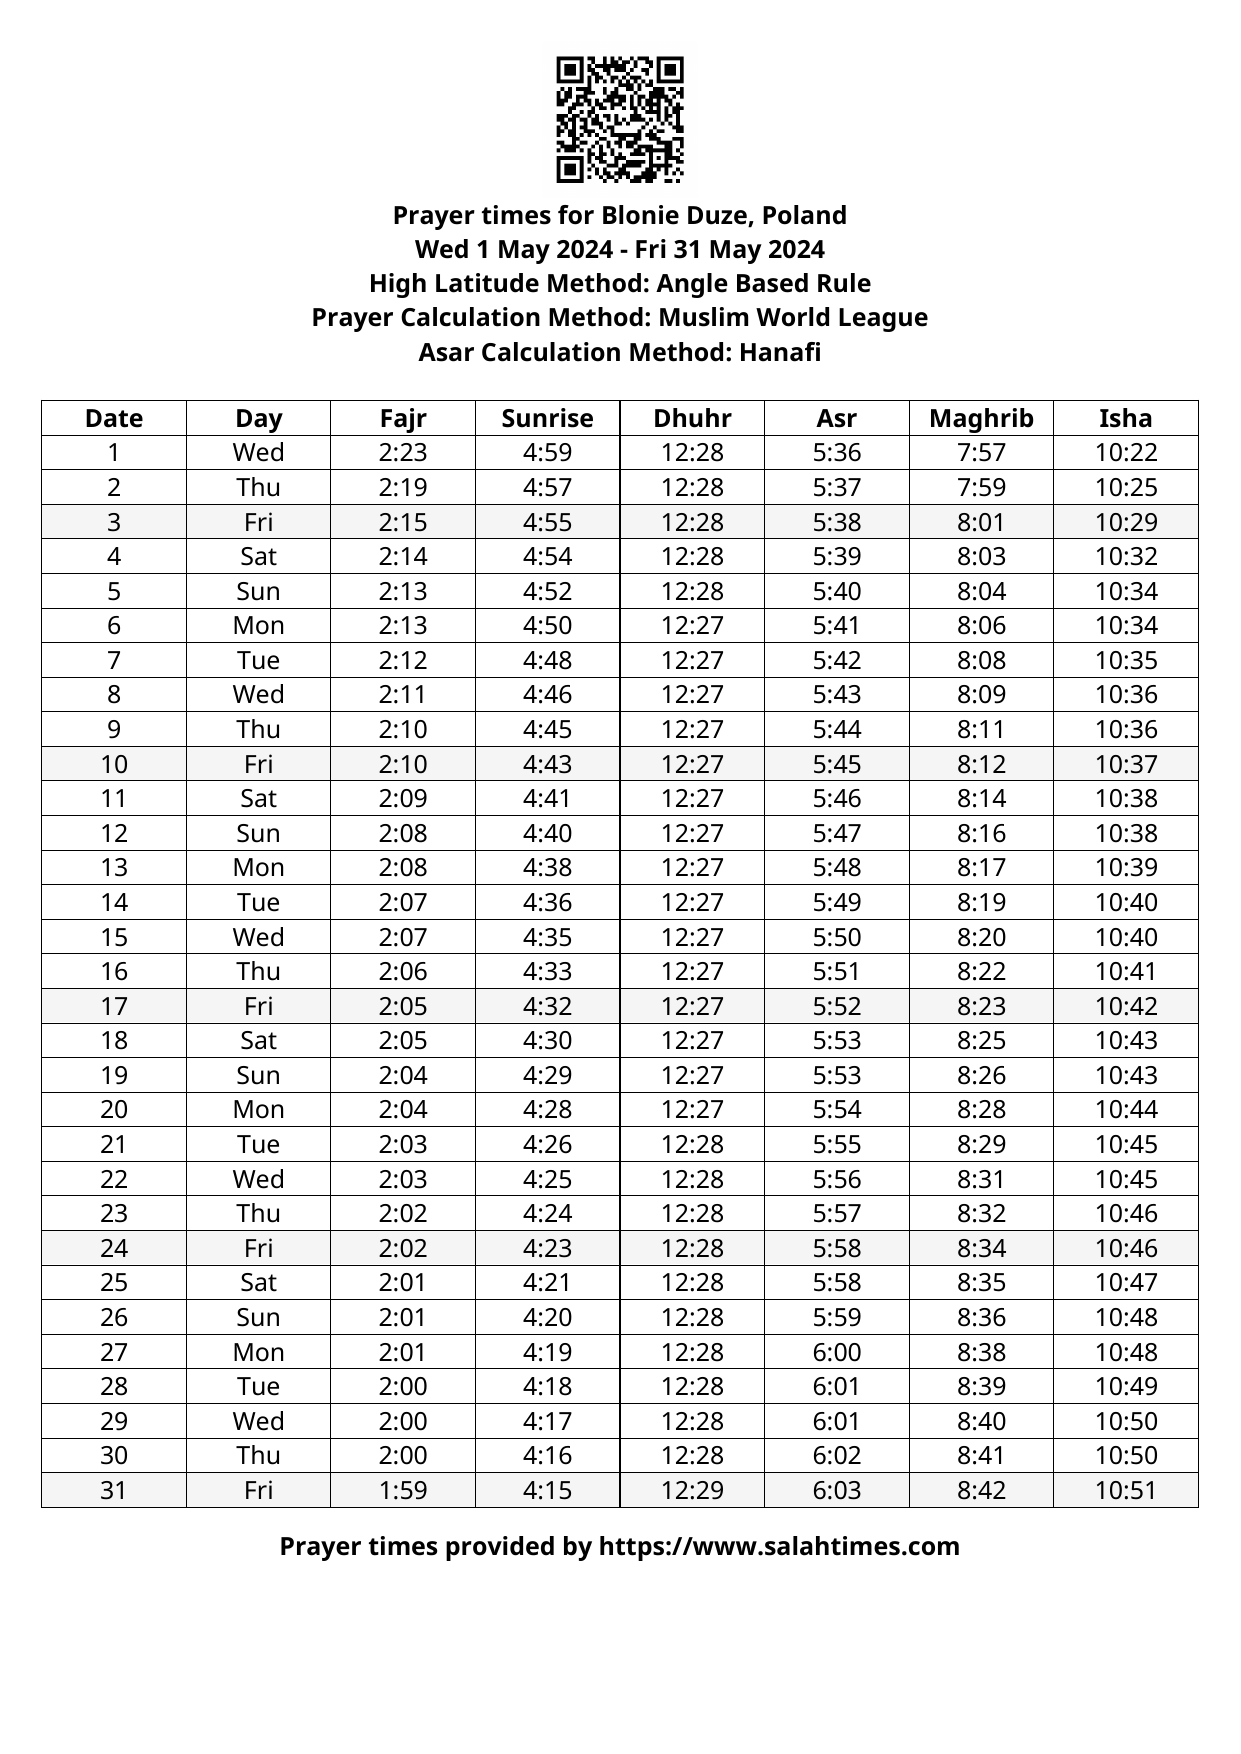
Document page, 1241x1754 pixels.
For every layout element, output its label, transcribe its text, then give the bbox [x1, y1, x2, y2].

table_cell Mon [187, 1335, 330, 1368]
table_cell 12:28 [621, 1369, 764, 1403]
table_cell 5:38 [765, 505, 909, 538]
table_cell 2:13 [331, 574, 475, 607]
table_cell 5:39 [765, 539, 909, 573]
table_cell 8:14 [910, 781, 1053, 815]
table_cell 2:01 [331, 1266, 475, 1299]
table_cell 12:28 [621, 1300, 764, 1334]
table_cell 10:46 [1054, 1196, 1198, 1230]
table_cell 2:03 [331, 1127, 475, 1161]
table_cell 8:38 [910, 1335, 1053, 1368]
table_cell 24 [42, 1231, 186, 1264]
table_cell 12:28 [621, 1231, 764, 1264]
table_cell 2:00 [331, 1439, 475, 1472]
table_cell 10:34 [1054, 574, 1198, 607]
table_cell 10:36 [1054, 678, 1198, 711]
table_cell 6:01 [765, 1404, 909, 1437]
table_cell Wed [187, 678, 330, 711]
table_cell 23 [42, 1196, 186, 1230]
table_cell 15 [42, 920, 186, 953]
table_cell 2:08 [331, 816, 475, 849]
table_cell 28 [42, 1369, 186, 1403]
table_cell 4:17 [476, 1404, 619, 1437]
table_cell 10:36 [1054, 712, 1198, 746]
table_cell 10:47 [1054, 1266, 1198, 1299]
table_cell 5:36 [765, 436, 909, 469]
table_cell 12:27 [621, 954, 764, 988]
table_cell 12:27 [621, 816, 764, 849]
table_cell 4 [42, 539, 186, 573]
table_cell 12:27 [621, 1058, 764, 1092]
table_cell 7:59 [910, 470, 1053, 504]
table_cell Sun [187, 816, 330, 849]
table_cell Fri [187, 1231, 330, 1264]
table_cell Sun [187, 1058, 330, 1092]
table_cell 10:44 [1054, 1093, 1198, 1126]
table_cell 2:11 [331, 678, 475, 711]
table_cell 12:28 [621, 505, 764, 538]
text High Latitude Method: Angle Based Rule [42, 266, 1198, 300]
table_cell 10:42 [1054, 989, 1198, 1022]
table_cell 2:00 [331, 1369, 475, 1403]
table_cell 11 [42, 781, 186, 815]
table_cell Wed [187, 920, 330, 953]
table_cell 12:27 [621, 851, 764, 884]
table_cell Tue [187, 885, 330, 919]
table_cell 8:09 [910, 678, 1053, 711]
table_cell 8:11 [910, 712, 1053, 746]
table_cell 12:28 [621, 1127, 764, 1161]
table_cell 17 [42, 989, 186, 1022]
table_cell 1:59 [331, 1473, 475, 1507]
table_cell 5:58 [765, 1231, 909, 1264]
table_cell 2:07 [331, 920, 475, 953]
table_cell 5:58 [765, 1266, 909, 1299]
table_cell 2:07 [331, 885, 475, 919]
table_cell 5:50 [765, 920, 909, 953]
table_cell 4:52 [476, 574, 619, 607]
table_cell 10:34 [1054, 609, 1198, 642]
table_cell 12:27 [621, 712, 764, 746]
table_cell 2:05 [331, 989, 475, 1022]
table_cell 10:46 [1054, 1231, 1198, 1264]
table_cell Sat [187, 1266, 330, 1299]
table_cell 2:09 [331, 781, 475, 815]
table_cell 12:28 [621, 1162, 764, 1195]
table_cell 19 [42, 1058, 186, 1092]
table_cell 6:00 [765, 1335, 909, 1368]
table_cell 5:53 [765, 1058, 909, 1092]
table_cell 12:28 [621, 1404, 764, 1437]
table_cell Fri [187, 505, 330, 538]
table_cell 12:28 [621, 574, 764, 607]
table_cell Thu [187, 954, 330, 988]
table_cell Tue [187, 1127, 330, 1161]
table_cell 12:27 [621, 1024, 764, 1057]
table_cell Thu [187, 712, 330, 746]
table_cell 4:36 [476, 885, 619, 919]
table_cell 5:56 [765, 1162, 909, 1195]
table_cell 10:40 [1054, 885, 1198, 919]
table_cell 13 [42, 851, 186, 884]
table_cell 4:43 [476, 747, 619, 780]
table_cell 5:57 [765, 1196, 909, 1230]
table_cell 12:27 [621, 609, 764, 642]
table_cell 8:12 [910, 747, 1053, 780]
table_cell 8:41 [910, 1439, 1053, 1472]
table_cell 3 [42, 505, 186, 538]
table_cell 4:23 [476, 1231, 619, 1264]
table_cell 5:52 [765, 989, 909, 1022]
table_cell 12:27 [621, 1093, 764, 1126]
table_cell 10:45 [1054, 1127, 1198, 1161]
table_cell 12:27 [621, 781, 764, 815]
table_cell 7:57 [910, 436, 1053, 469]
table_cell 30 [42, 1439, 186, 1472]
table_cell 2:10 [331, 747, 475, 780]
table_cell 4:25 [476, 1162, 619, 1195]
table_cell 2:04 [331, 1093, 475, 1126]
table_cell 8:17 [910, 851, 1053, 884]
table_cell 5:54 [765, 1093, 909, 1126]
table_cell 18 [42, 1024, 186, 1057]
table_cell 2:02 [331, 1231, 475, 1264]
table_cell Thu [187, 470, 330, 504]
table_cell 5:45 [765, 747, 909, 780]
table_cell 10:43 [1054, 1024, 1198, 1057]
table_cell 12:28 [621, 1335, 764, 1368]
table_cell 5:40 [765, 574, 909, 607]
table_cell 10:48 [1054, 1335, 1198, 1368]
table_cell 6 [42, 609, 186, 642]
table_cell 27 [42, 1335, 186, 1368]
table_cell Sat [187, 1024, 330, 1057]
table_cell 4:26 [476, 1127, 619, 1161]
table_cell Tue [187, 1369, 330, 1403]
table_cell 4:57 [476, 470, 619, 504]
table_cell 4:21 [476, 1266, 619, 1299]
table_cell Tue [187, 643, 330, 677]
table_cell 12:28 [621, 1439, 764, 1472]
table_cell 2:03 [331, 1162, 475, 1195]
table_cell 12:27 [621, 920, 764, 953]
table_cell 5:49 [765, 885, 909, 919]
table_cell 12:27 [621, 885, 764, 919]
table_header Dhuhr [621, 401, 764, 434]
picture [542, 41, 699, 198]
table_cell 8:23 [910, 989, 1053, 1022]
table_cell 4:40 [476, 816, 619, 849]
table_cell 8:20 [910, 920, 1053, 953]
table_header Day [187, 401, 330, 434]
table_cell 29 [42, 1404, 186, 1437]
table_cell 4:16 [476, 1439, 619, 1472]
table_cell 8:06 [910, 609, 1053, 642]
table_cell 4:41 [476, 781, 619, 815]
table_cell 12:28 [621, 436, 764, 469]
table_cell 4:15 [476, 1473, 619, 1507]
table_cell 2:19 [331, 470, 475, 504]
table_cell Mon [187, 1093, 330, 1126]
text Prayer Calculation Method: Muslim World League [42, 300, 1198, 334]
table_cell 4:48 [476, 643, 619, 677]
table_cell Fri [187, 1473, 330, 1507]
table_cell 8:03 [910, 539, 1053, 573]
table_cell 10:50 [1054, 1439, 1198, 1472]
table_cell Sun [187, 574, 330, 607]
table_cell 16 [42, 954, 186, 988]
table_cell 10:38 [1054, 781, 1198, 815]
table_cell 10:40 [1054, 920, 1198, 953]
table_cell 4:35 [476, 920, 619, 953]
table_cell 12:27 [621, 643, 764, 677]
table_cell 12:28 [621, 1196, 764, 1230]
table_cell 20 [42, 1093, 186, 1126]
table_cell 10:51 [1054, 1473, 1198, 1507]
table_cell 10:49 [1054, 1369, 1198, 1403]
table_header Isha [1054, 401, 1198, 434]
table_cell 10:37 [1054, 747, 1198, 780]
table_cell 4:24 [476, 1196, 619, 1230]
table_cell 4:33 [476, 954, 619, 988]
table_cell Fri [187, 989, 330, 1022]
table_cell 5 [42, 574, 186, 607]
table_cell 5:42 [765, 643, 909, 677]
table_cell 2:12 [331, 643, 475, 677]
table_cell 4:54 [476, 539, 619, 573]
table_cell 2:02 [331, 1196, 475, 1230]
table_cell 10:35 [1054, 643, 1198, 677]
table_cell 8:19 [910, 885, 1053, 919]
table_cell Mon [187, 851, 330, 884]
table_cell 25 [42, 1266, 186, 1299]
table_cell 5:44 [765, 712, 909, 746]
table_cell 10:45 [1054, 1162, 1198, 1195]
table_cell 5:41 [765, 609, 909, 642]
table_cell 2:05 [331, 1024, 475, 1057]
table_cell 10:29 [1054, 505, 1198, 538]
table_cell 4:38 [476, 851, 619, 884]
table_cell 6:02 [765, 1439, 909, 1472]
table_cell 2:08 [331, 851, 475, 884]
table_cell 8:26 [910, 1058, 1053, 1092]
table_cell 22 [42, 1162, 186, 1195]
table_cell 8:39 [910, 1369, 1053, 1403]
table_cell 8:28 [910, 1093, 1053, 1126]
table_cell 2:01 [331, 1335, 475, 1368]
table_cell 8:32 [910, 1196, 1053, 1230]
table_cell Wed [187, 1404, 330, 1437]
table_cell 8 [42, 678, 186, 711]
text Prayer times for Blonie Duze, Poland [42, 198, 1198, 232]
table_cell Sat [187, 781, 330, 815]
table_cell 8:42 [910, 1473, 1053, 1507]
table_cell 5:55 [765, 1127, 909, 1161]
table_cell 14 [42, 885, 186, 919]
table_cell 2:04 [331, 1058, 475, 1092]
table_cell 1 [42, 436, 186, 469]
table_cell 2:10 [331, 712, 475, 746]
table_cell 8:04 [910, 574, 1053, 607]
table_cell 31 [42, 1473, 186, 1507]
table_cell 5:47 [765, 816, 909, 849]
table_cell 8:08 [910, 643, 1053, 677]
table_cell 2:15 [331, 505, 475, 538]
table_cell 21 [42, 1127, 186, 1161]
table_cell 5:53 [765, 1024, 909, 1057]
table_header Fajr [331, 401, 475, 434]
table_header Date [42, 401, 186, 434]
table_cell 8:31 [910, 1162, 1053, 1195]
table_cell 5:51 [765, 954, 909, 988]
table_cell Sun [187, 1300, 330, 1334]
table_cell 10:38 [1054, 816, 1198, 849]
table_cell 2:14 [331, 539, 475, 573]
table_cell 12 [42, 816, 186, 849]
table_cell Thu [187, 1439, 330, 1472]
table_cell 8:35 [910, 1266, 1053, 1299]
text Prayer times provided by https://www.salahtimes.com [42, 1528, 1198, 1563]
table_cell 4:46 [476, 678, 619, 711]
table_cell 4:29 [476, 1058, 619, 1092]
table_cell 26 [42, 1300, 186, 1334]
table_cell 8:16 [910, 816, 1053, 849]
table_cell 2:06 [331, 954, 475, 988]
table_cell 10:25 [1054, 470, 1198, 504]
text Asar Calculation Method: Hanafi [42, 334, 1198, 368]
table_cell 4:28 [476, 1093, 619, 1126]
table_cell 2:00 [331, 1404, 475, 1437]
table_cell 6:03 [765, 1473, 909, 1507]
table_cell 4:50 [476, 609, 619, 642]
table_cell 7 [42, 643, 186, 677]
table_cell 12:28 [621, 470, 764, 504]
table_cell 6:01 [765, 1369, 909, 1403]
table_cell 10:50 [1054, 1404, 1198, 1437]
table_cell 5:43 [765, 678, 909, 711]
table_cell 12:28 [621, 1266, 764, 1299]
table_cell 2:01 [331, 1300, 475, 1334]
table_cell Wed [187, 1162, 330, 1195]
table_cell 5:48 [765, 851, 909, 884]
table_cell Sat [187, 539, 330, 573]
table_cell 5:46 [765, 781, 909, 815]
table_cell 2:13 [331, 609, 475, 642]
table_cell 10:32 [1054, 539, 1198, 573]
table_cell 2:23 [331, 436, 475, 469]
table_cell 8:40 [910, 1404, 1053, 1437]
table_cell 8:25 [910, 1024, 1053, 1057]
table_cell 8:36 [910, 1300, 1053, 1334]
table_cell 12:28 [621, 539, 764, 573]
table_cell 10:22 [1054, 436, 1198, 469]
table_cell 4:18 [476, 1369, 619, 1403]
table_cell Mon [187, 609, 330, 642]
table_cell 4:20 [476, 1300, 619, 1334]
table_cell 8:29 [910, 1127, 1053, 1161]
table_cell 9 [42, 712, 186, 746]
table_cell 12:27 [621, 747, 764, 780]
table_cell 4:45 [476, 712, 619, 746]
table_cell 8:01 [910, 505, 1053, 538]
table_cell 10:48 [1054, 1300, 1198, 1334]
table_cell 5:59 [765, 1300, 909, 1334]
table_cell 12:29 [621, 1473, 764, 1507]
table_cell 12:27 [621, 989, 764, 1022]
table_cell Wed [187, 436, 330, 469]
table_cell 4:55 [476, 505, 619, 538]
table_cell 8:34 [910, 1231, 1053, 1264]
table_cell 10:39 [1054, 851, 1198, 884]
table_cell 10:43 [1054, 1058, 1198, 1092]
table_cell 8:22 [910, 954, 1053, 988]
table_cell 10:41 [1054, 954, 1198, 988]
table_cell 10 [42, 747, 186, 780]
table_cell 4:32 [476, 989, 619, 1022]
table_header Maghrib [910, 401, 1053, 434]
table_cell 5:37 [765, 470, 909, 504]
table_cell 4:19 [476, 1335, 619, 1368]
table_header Asr [765, 401, 909, 434]
table_cell 4:59 [476, 436, 619, 469]
table_cell 12:27 [621, 678, 764, 711]
text Wed 1 May 2024 - Fri 31 May 2024 [42, 232, 1198, 266]
table_cell Thu [187, 1196, 330, 1230]
table_cell 4:30 [476, 1024, 619, 1057]
table_header Sunrise [476, 401, 619, 434]
table_cell Fri [187, 747, 330, 780]
table_cell 2 [42, 470, 186, 504]
